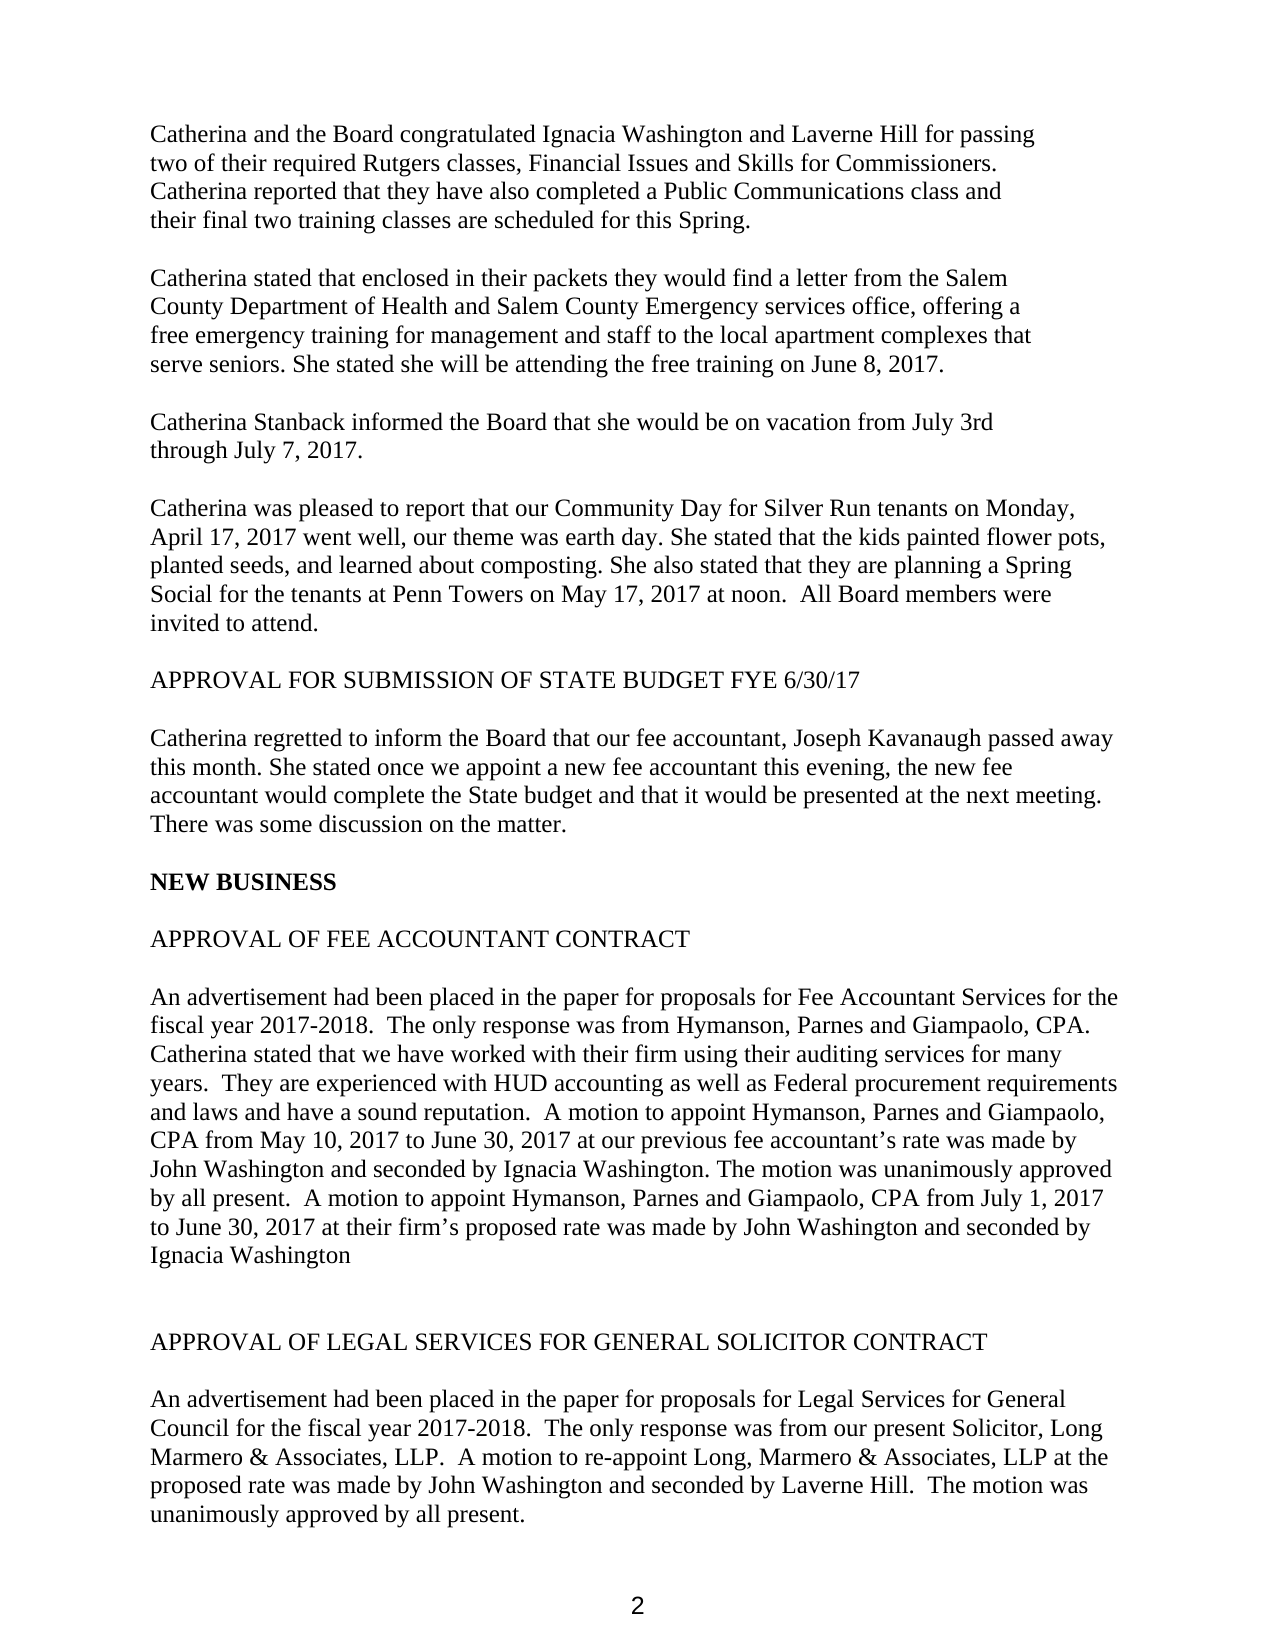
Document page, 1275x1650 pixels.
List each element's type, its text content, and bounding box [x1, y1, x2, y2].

text Catherina was pleased to report that our Community Day for Silver Run tenants on Monday, April 17, 2017 went well, our theme was earth day. She stated that the kids painted flower pots, planted seeds, and learned about composting. She also stated that they are planning a Spring Social for the tenants at Penn Towers on May 17, 2017 at noon. All Board members were invited to attend. [150, 493, 1125, 637]
text An advertisement had been placed in the paper for proposals for Legal Services for General Council for the fiscal year 2017-2018. The only response was from our present Solicitor, Long Marmero & Associates, LLP. A motion to re-appoint Long, Marmero & Associates, LLP at the proposed rate was made by John Washington and seconded by Laverne Hill. The motion was unanimously approved by all present. [150, 1384, 1125, 1528]
text APPROVAL FOR SUBMISSION OF STATE BUDGET FYE 6/30/17 [150, 665, 1125, 694]
text Catherina Stanback informed the Board that she would be on vacation from July 3rd through July 7, 2017. [150, 407, 1044, 464]
text An advertisement had been placed in the paper for proposals for Fee Accountant Services for the fiscal year 2017-2018. The only response was from Hymanson, Parnes and Giampaolo, CPA. Catherina stated that we have worked with their firm using their auditing services for many years. They are experienced with HUD accounting as well as Federal procurement requirements and laws and have a sound reputation. A motion to appoint Hymanson, Parnes and Giampaolo, CPA from May 10, 2017 to June 30, 2017 at our previous fee accountant’s rate was made by John Washington and seconded by Ignacia Washington. The motion was unanimously approved by all present. A motion to appoint Hymanson, Parnes and Giampaolo, CPA from July 1, 2017 to June 30, 2017 at their firm’s proposed rate was made by John Washington and seconded by Ignacia Washington [150, 982, 1125, 1269]
text NEW BUSINESS [150, 867, 1125, 895]
text Catherina and the Board congratulated Ignacia Washington and Laverne Hill for passing two of their required Rutgers classes, Financial Issues and Skills for Commissioners. Catherina reported that they have also completed a Public Communications class and their final two training classes are scheduled for this Spring. [150, 119, 1044, 234]
text APPROVAL OF FEE ACCOUNTANT CONTRACT [150, 924, 1125, 953]
text Catherina regretted to inform the Board that our fee accountant, Joseph Kavanaugh passed away this month. She stated once we appoint a new fee accountant this evening, the new fee accountant would complete the State budget and that it would be presented at the next meeting. There was some discussion on the matter. [150, 723, 1125, 838]
text Catherina stated that enclosed in their packets they would find a letter from the Salem County Department of Health and Salem County Emergency services office, offering a free emergency training for management and staff to the local apartment complexes that serve seniors. She stated she will be attending the free training on June 8, 2017. [150, 263, 1044, 378]
text APPROVAL OF LEGAL SERVICES FOR GENERAL SOLICITOR CONTRACT [150, 1327, 1125, 1355]
